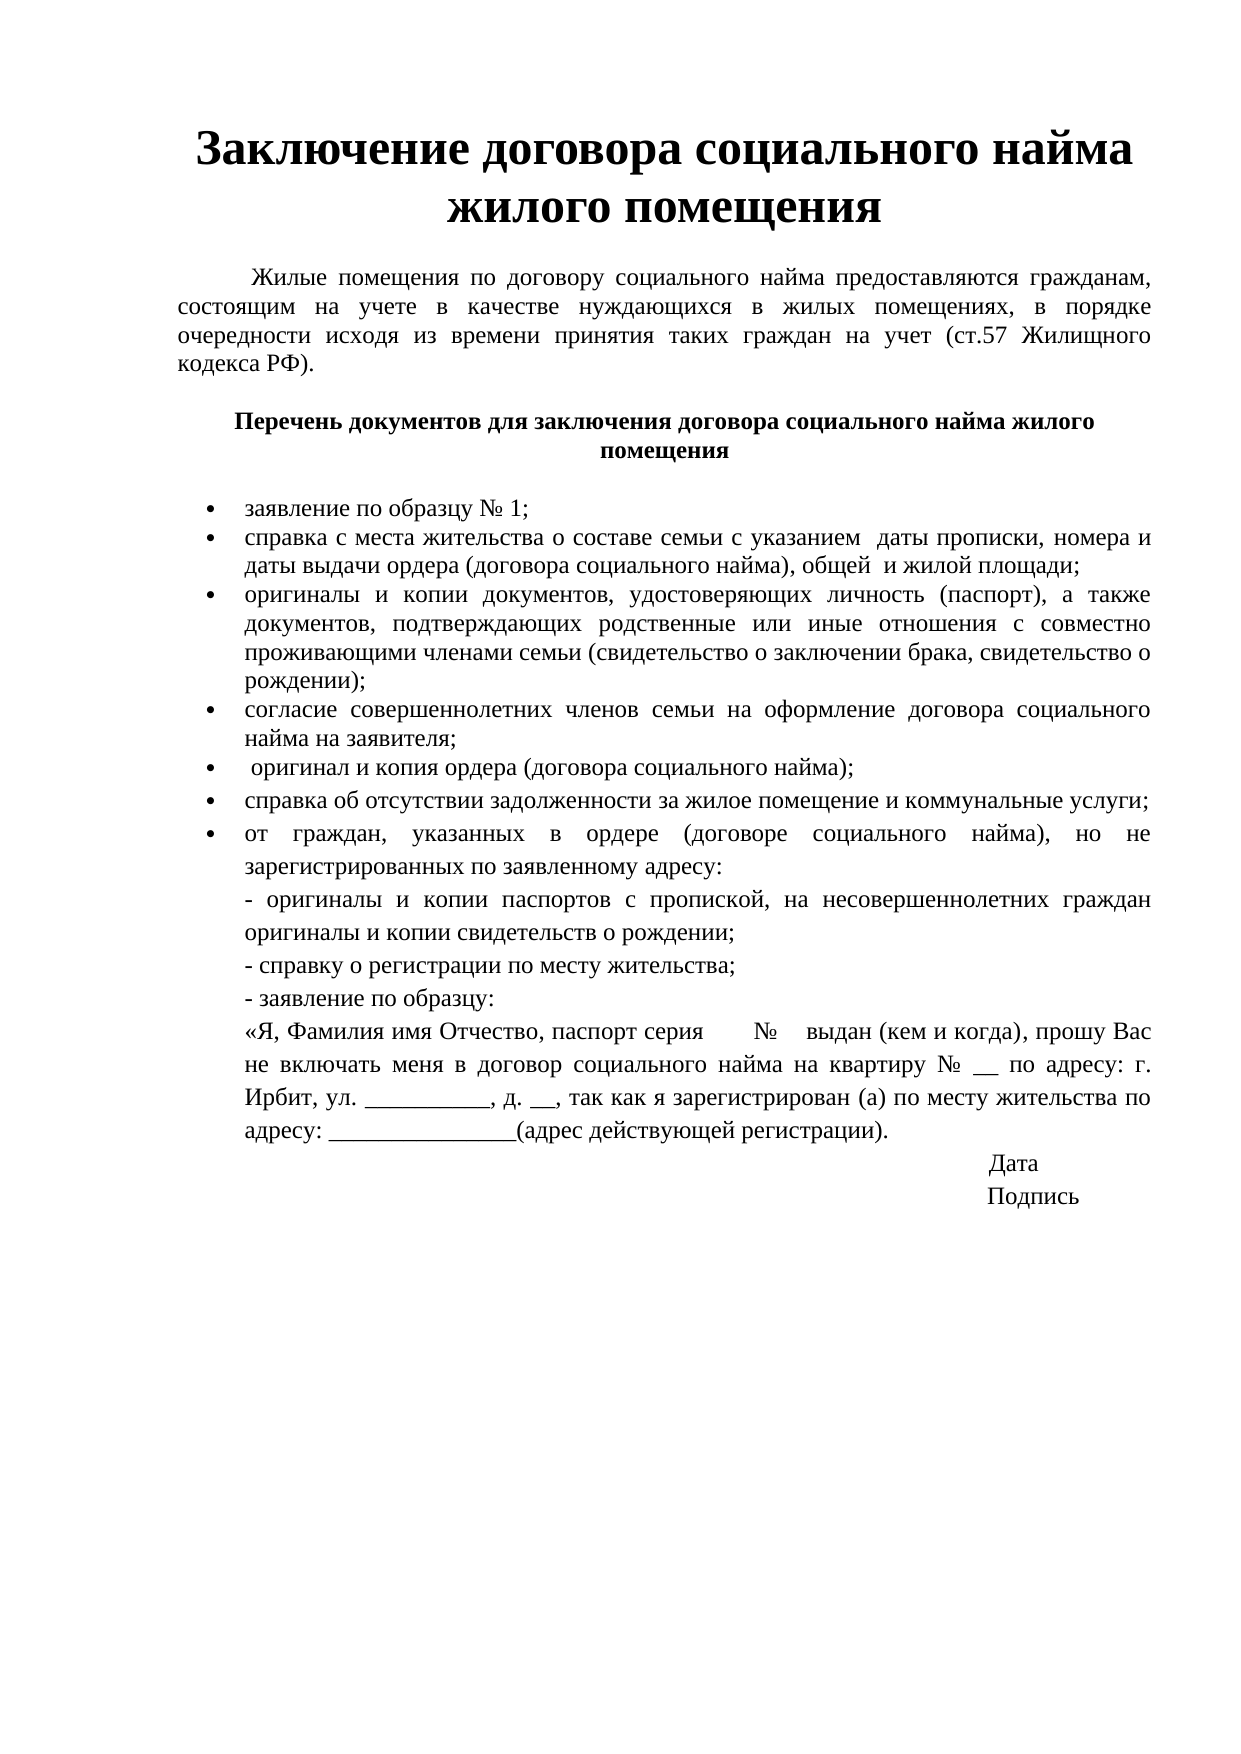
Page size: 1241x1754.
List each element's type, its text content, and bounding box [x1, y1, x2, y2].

list справка об отсутствии задолженности за жилое помещение и коммунальные услуги; [207, 785, 1152, 814]
text Заключение договора социального найма жилого помещения [177, 118, 1152, 233]
list от граждан, указанных в ордере (договоре социального найма), но не зарегистрированных по заявленному адресу: [207, 818, 1152, 880]
text Перечень документов для заключения договора социального найма жилого помещения [177, 406, 1152, 464]
list - оригиналы и копии паспортов с пропиской, на несовершеннолетних граждан оригиналы и копии свидетельств о рождении; [244, 884, 1152, 946]
list оригинал и копия ордера (договора социального найма); [207, 752, 1152, 781]
list заявление по образцу № 1; [207, 493, 1152, 522]
list Дата [244, 1148, 1152, 1177]
list «Я, Фамилия имя Отчество, паспорт серия № выдан (кем и когда), прошу Вас не включать меня в договор социального найма на квартиру № __ по адресу: г. Ирбит, ул. __________, д. __, так как я зарегистрирован (а) по месту жительства по адресу: _______________(адрес действующей регистрации). [244, 1016, 1152, 1144]
list оригиналы и копии документов, удостоверяющих личность (паспорт), а также документов, подтверждающих родственные или иные отношения с совместно проживающими членами семьи (свидетельство о заключении брака, свидетельство о рождении); [207, 579, 1152, 694]
list согласие совершеннолетних членов семьи на оформление договора социального найма на заявителя; [207, 694, 1152, 752]
text Жилые помещения по договору социального найма предоставляются гражданам, состоящим на учете в качестве нуждающихся в жилых помещениях, в порядке очередности исходя из времени принятия таких граждан на учет (ст.57 Жилищного кодекса РФ). [177, 262, 1152, 377]
list - заявление по образцу: [244, 983, 1152, 1012]
list Подпись [908, 1181, 1152, 1210]
list - справку о регистрации по месту жительства; [244, 950, 1152, 979]
list справка с места жительства о составе семьи с указанием даты прописки, номера и даты выдачи ордера (договора социального найма), общей и жилой площади; [207, 522, 1152, 579]
